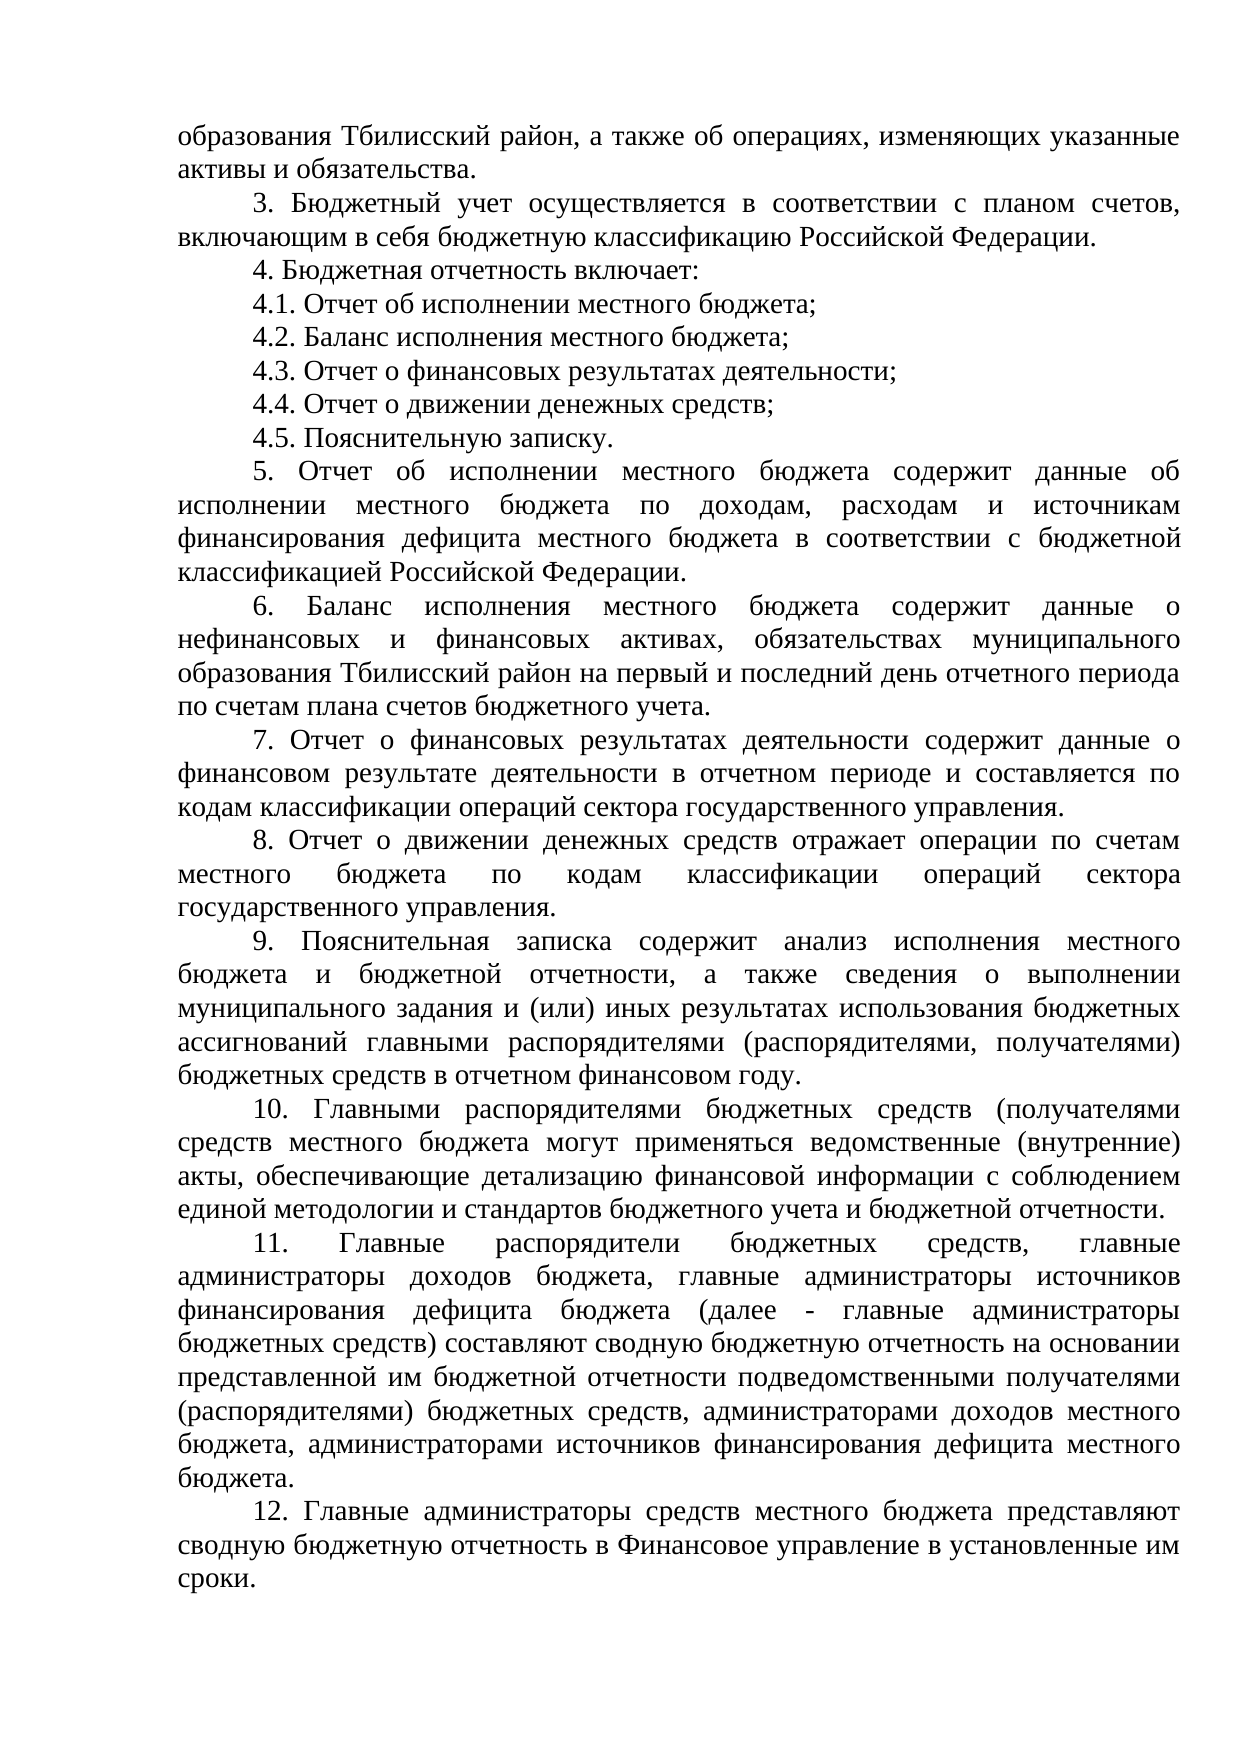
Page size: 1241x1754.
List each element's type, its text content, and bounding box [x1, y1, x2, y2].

text 11. Главные распорядители бюджетных средств, главные администраторы доходов бюджета, главные администраторы источников финансирования дефицита бюджета (далее - главные администраторы бюджетных средств) составляют сводную бюджетную отчетность на основании представленной им бюджетной отчетности подведомственными получателями (распорядителями) бюджетных средств, администраторами доходов местного бюджета, администраторами источников финансирования дефицита местного бюджета. [177, 1225, 1181, 1493]
text 5. Отчет об исполнении местного бюджета содержит данные об исполнении местного бюджета по доходам, расходам и источникам финансирования дефицита местного бюджета в соответствии с бюджетной классификацией Российской Федерации. [177, 453, 1181, 588]
text 9. Пояснительная записка содержит анализ исполнения местного бюджета и бюджетной отчетности, а также сведения о выполнении муниципального задания и (или) иных результатах использования бюджетных ассигнований главными распорядителями (распорядителями, получателями) бюджетных средств в отчетном финансовом году. [177, 923, 1181, 1091]
text 4.2. Баланс исполнения местного бюджета; [177, 319, 1181, 353]
text 10. Главными распорядителями бюджетных средств (получателями средств местного бюджета могут применяться ведомственные (внутренние) акты, обеспечивающие детализацию финансовой информации с соблюдением единой методологии и стандартов бюджетного учета и бюджетной отчетности. [177, 1091, 1181, 1225]
text 7. Отчет о финансовых результатах деятельности содержит данные о финансовом результате деятельности в отчетном периоде и составляется по кодам классификации операций сектора государственного управления. [177, 722, 1181, 822]
text 4.3. Отчет о финансовых результатах деятельности; [177, 353, 1181, 386]
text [177, 118, 1181, 185]
text 4. Бюджетная отчетность включает: [177, 252, 1181, 286]
text 4.1. Отчет об исполнении местного бюджета; [177, 286, 1181, 319]
text 3. Бюджетный учет осуществляется в соответствии с планом счетов, включающим в себя бюджетную классификацию Российской Федерации. [177, 185, 1181, 252]
text 4.5. Пояснительную записку. [177, 420, 1181, 453]
text 6. Баланс исполнения местного бюджета содержит данные о нефинансовых и финансовых активах, обязательствах муниципального образования Тбилисский район на первый и последний день отчетного периода по счетам плана счетов бюджетного учета. [177, 588, 1181, 722]
text 4.4. Отчет о движении денежных средств; [177, 386, 1181, 420]
text 8. Отчет о движении денежных средств отражает операции по счетам местного бюджета по кодам классификации операций сектора государственного управления. [177, 822, 1181, 923]
text 12. Главные администраторы средств местного бюджета представляют сводную бюджетную отчетность в Финансовое управление в установленные им сроки. [177, 1493, 1181, 1594]
